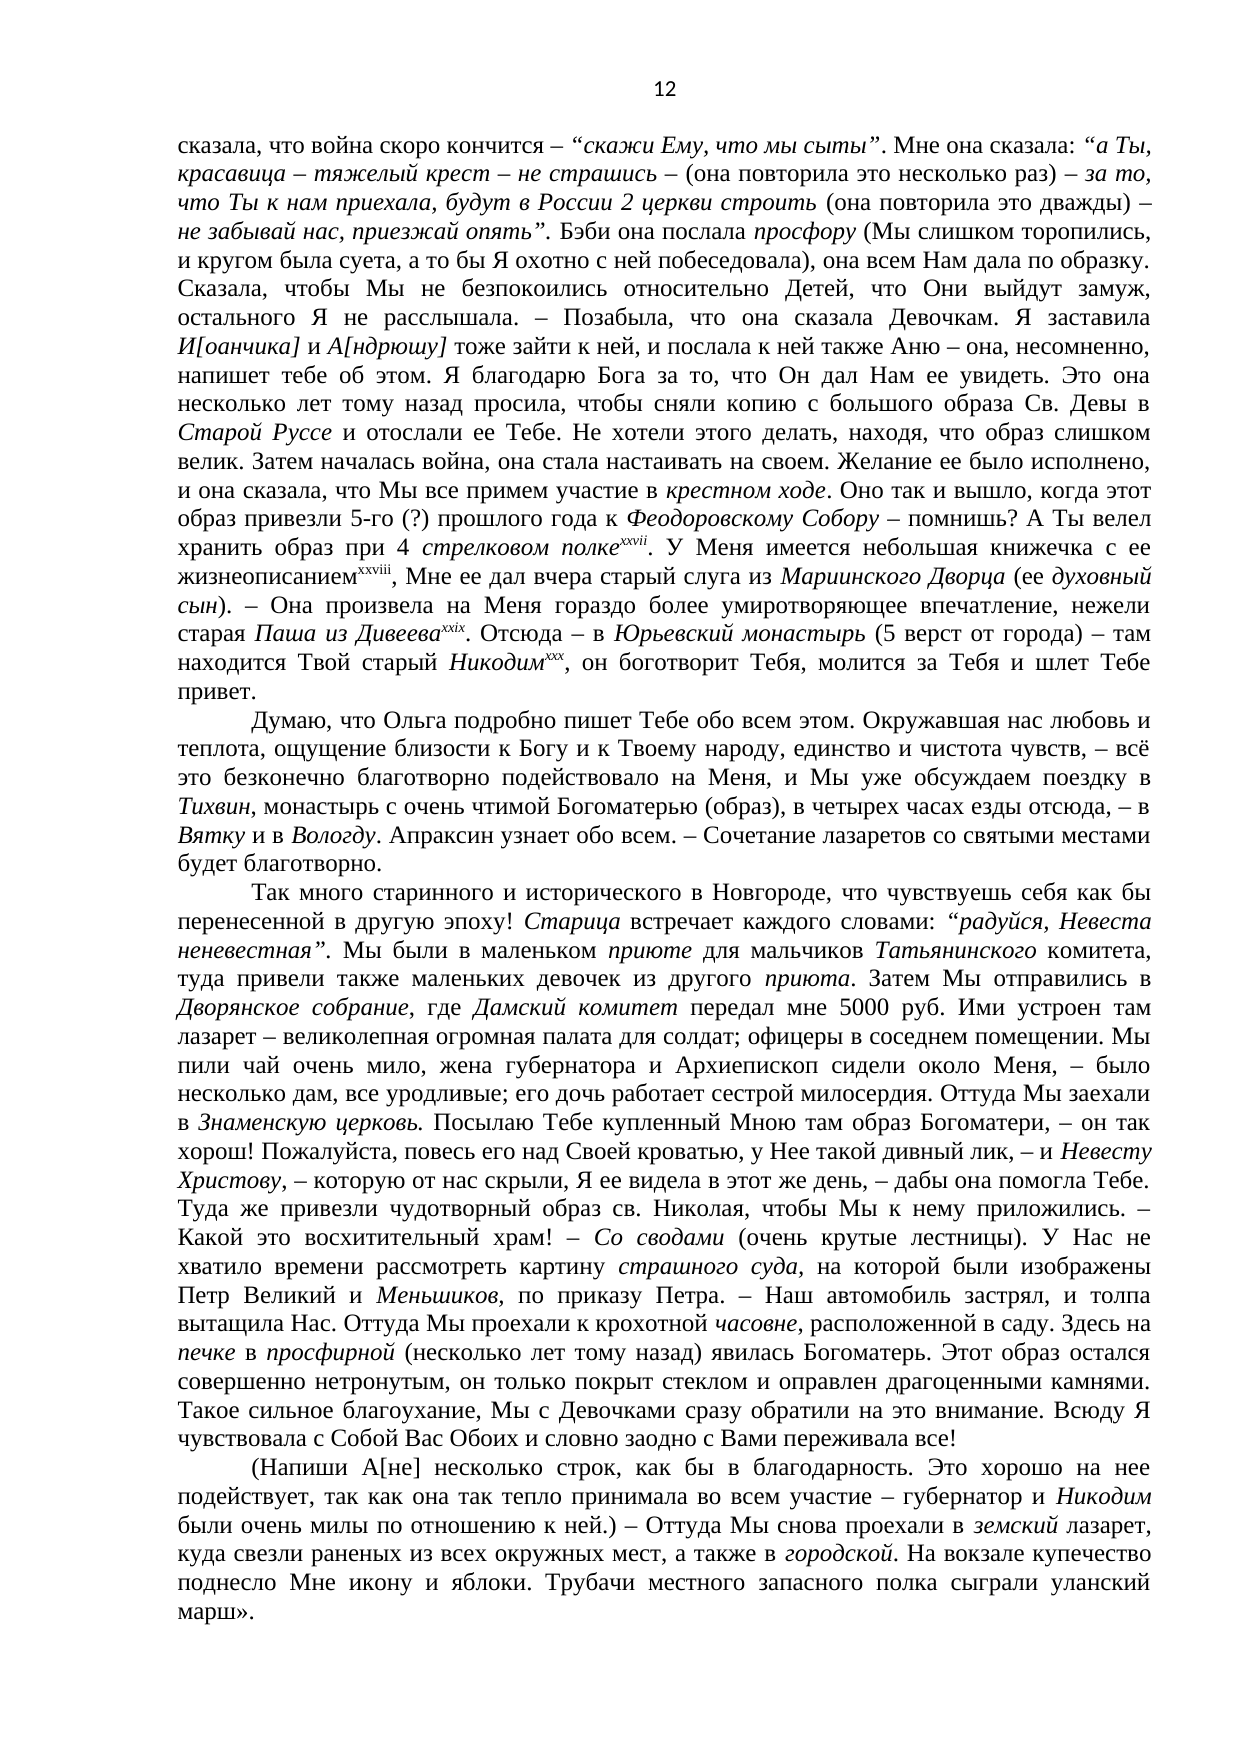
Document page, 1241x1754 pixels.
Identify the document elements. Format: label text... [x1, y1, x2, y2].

text Думаю, что Ольга подробно пишет Тебе обо всем этом. Окружавшая нас любовь и теплота, ощущение близости к Богу и к Твоему народу, единство и чистота чувств, – всё это безконечно благотворно подействовало на Меня, и Мы уже обсуждаем поездку в Тихвин, монастырь с очень чтимой Богоматерью (образ), в четырех часах езды отсюда, – в Вятку и в Вологду. Апраксин узнает обо всем. – Сочетание лазаретов со святыми местами будет благотворно. [177, 705, 1152, 877]
text Так много старинного и исторического в Новгороде, что чувствуешь себя как бы перенесенной в другую эпоху! Старица встречает каждого словами: “радуйся, Невеста неневестная”. Мы были в маленьком приюте для мальчиков Татьянинского комитета, туда привели также маленьких девочек из другого приюта. Затем Мы отправились в Дворянское собрание, где Дамский комитет передал мне 5000 руб. Ими устроен там лазарет – великолепная огромная палата для солдат; офицеры в соседнем помещении. Мы пили чай очень мило, жена губернатора и Архиепископ сидели около Меня, – было несколько дам, все уродливые; его дочь работает сестрой милосердия. Оттуда Мы заехали в Знаменскую церковь. Посылаю Тебе купленный Мною там образ Богоматери, – он так хорош! Пожалуйста, повесь его над Своей кроватью, у Нее такой дивный лик, – и Невесту Христову, – которую от нас скрыли, Я ее видела в этот же день, – дабы она помогла Тебе. Туда же привезли чудотворный образ св. Николая, чтобы Мы к нему приложились. – Какой это восхитительный храм! – Со сводами (очень крутые лестницы). У Нас не хватило времени рассмотреть картину страшного суда, на которой были изображены Петр Великий и Меньшиков, по приказу Петра. – Наш автомобиль застрял, и толпа вытащила Нас. Оттуда Мы проехали к крохотной часовне, расположенной в саду. Здесь на печке в просфирной (несколько лет тому назад) явилась Богоматерь. Этот образ остался совершенно нетронутым, он только покрыт стеклом и оправлен драгоценными камнями. Такое сильное благоухание, Мы с Девочками сразу обратили на это внимание. Всюду Я чувствовала с Собой Вас Обоих и словно заодно с Вами переживала все! [177, 877, 1152, 1452]
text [177, 130, 1152, 705]
text (Напиши А[не] несколько строк, как бы в благодарность. Это хорошо на нее подействует, так как она так тепло принимала во всем участие – губернатор и Никодим были очень милы по отношению к ней.) – Оттуда Мы снова проехали в земский лазарет, куда свезли раненых из всех окружных мест, а также в городской. На вокзале купечество поднесло Мне икону и яблоки. Трубачи местного запасного полка сыграли уланский марш». [177, 1452, 1152, 1625]
